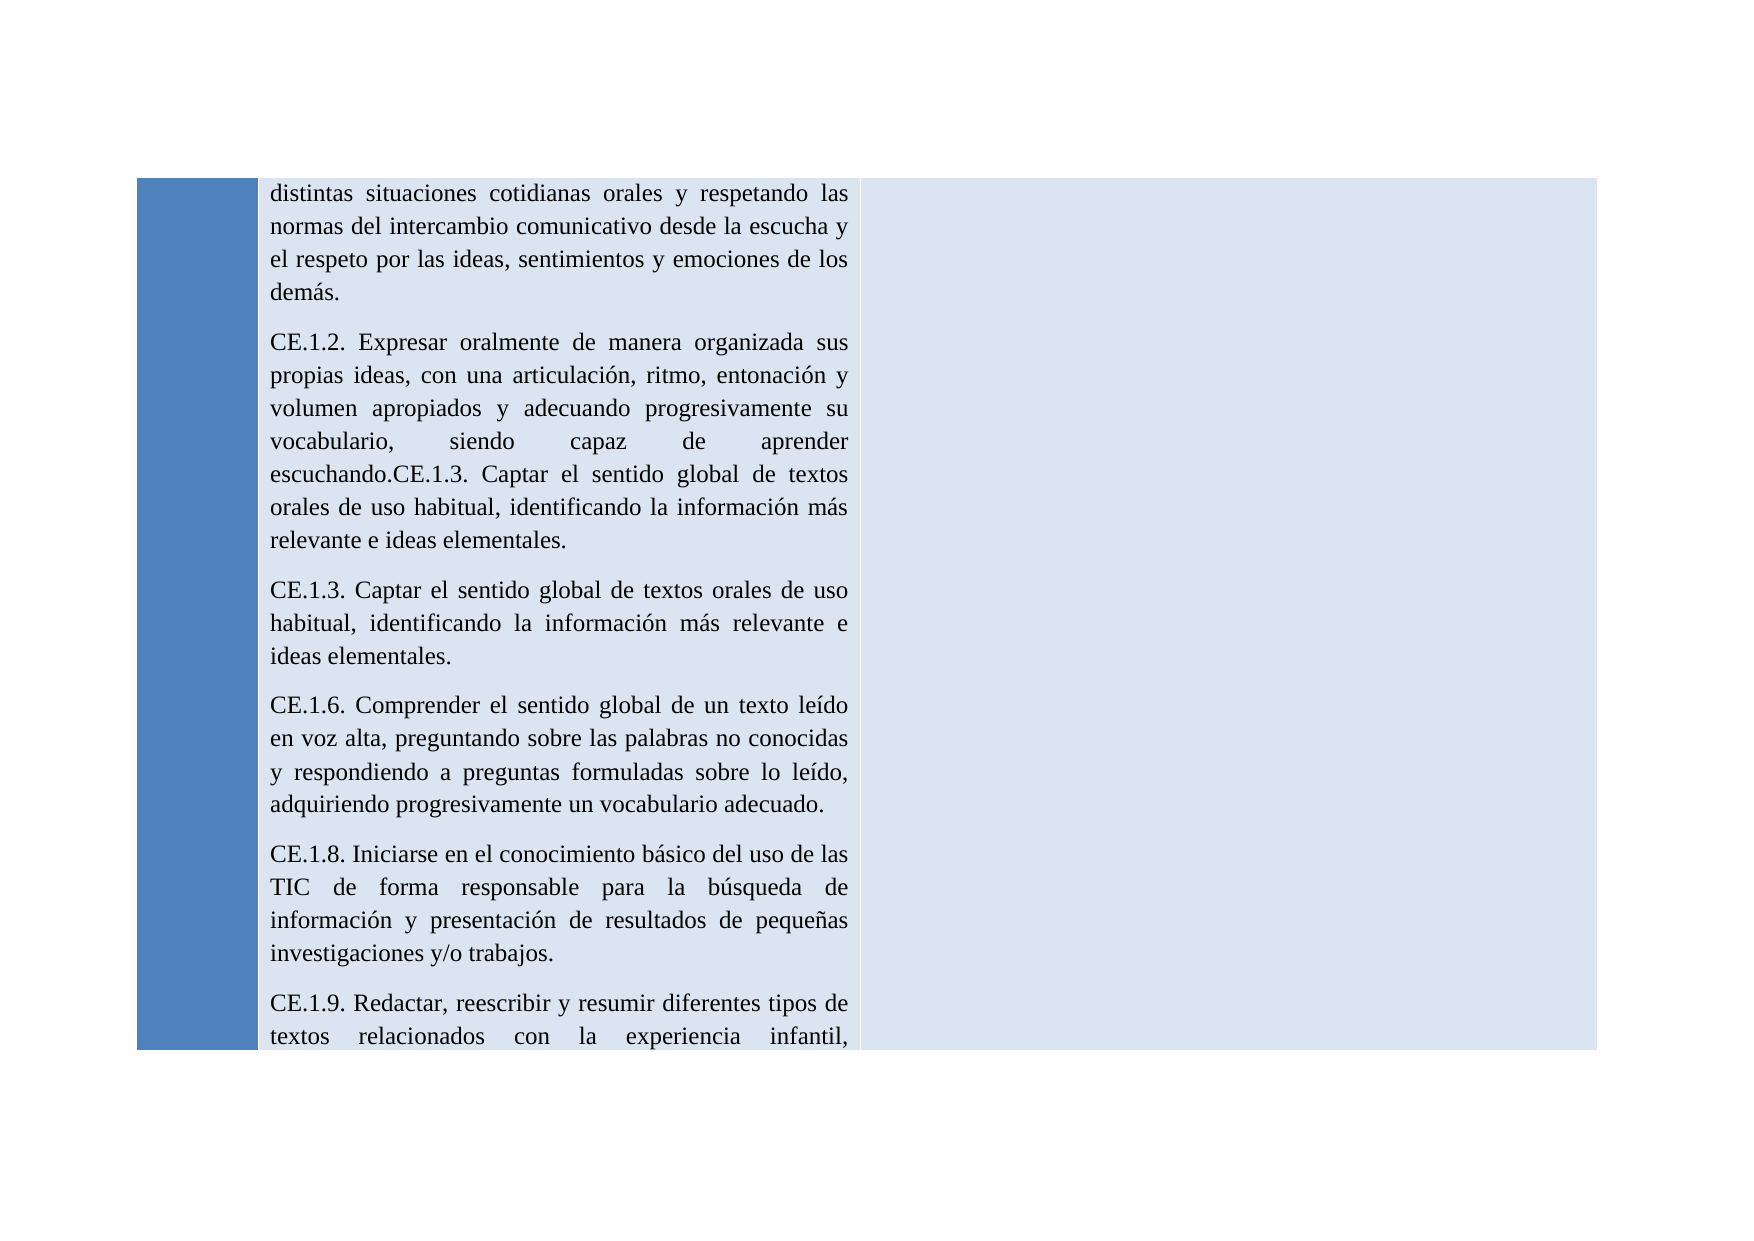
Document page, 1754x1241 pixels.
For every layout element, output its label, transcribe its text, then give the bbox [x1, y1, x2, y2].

table_cell [861, 178, 1597, 1050]
table_cell 4 [137, 178, 258, 1050]
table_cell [259, 178, 860, 1050]
